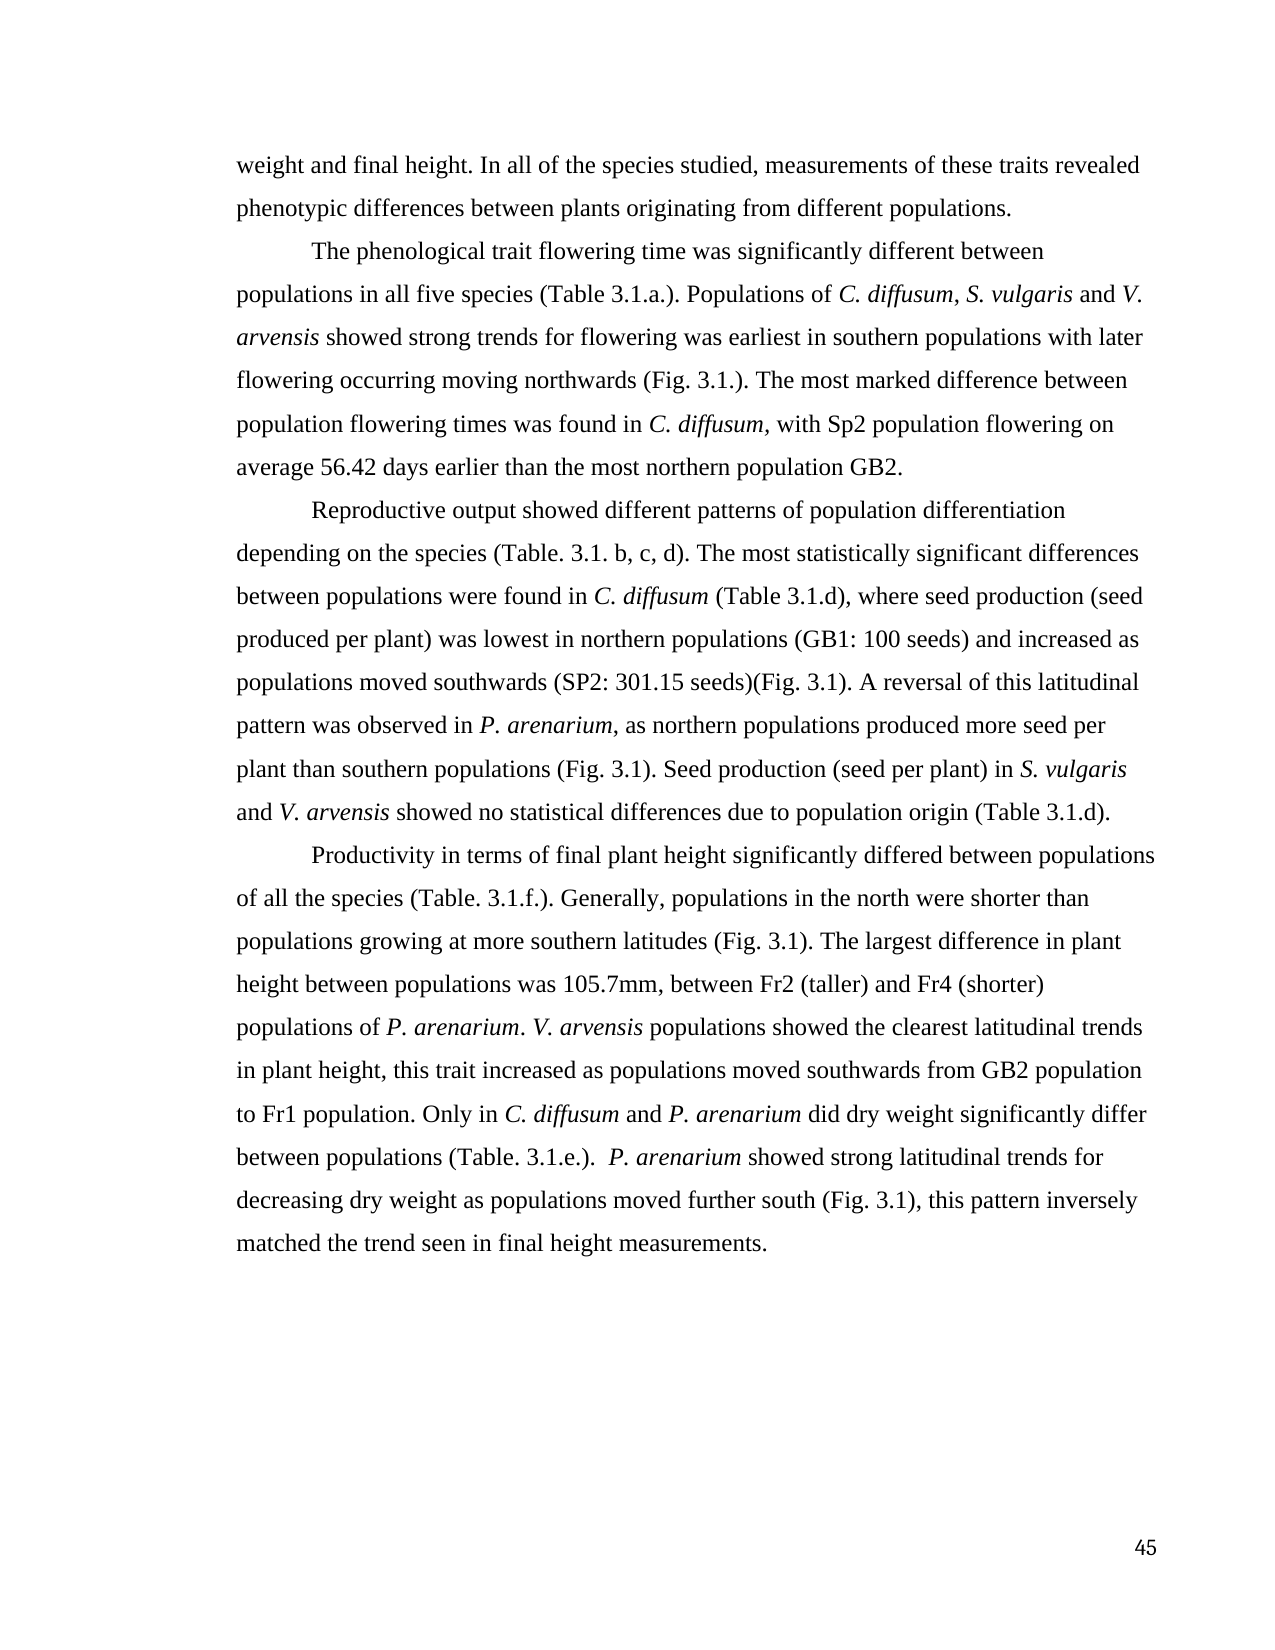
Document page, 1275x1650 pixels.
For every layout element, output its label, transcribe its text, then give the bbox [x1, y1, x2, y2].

text Reproductive output showed different patterns of population differentiation depending on the species (Table. 3.1. b, c, d). The most statistically significant differences between populations were found in C. diffusum (Table 3.1.d), where seed production (seed produced per plant) was lowest in northern populations (GB1: 100 seeds) and increased as populations moved southwards (SP2: 301.15 seeds)(Fig. 3.1). A reversal of this latitudinal pattern was observed in P. arenarium, as northern populations produced more seed per plant than southern populations (Fig. 3.1). Seed production (seed per plant) in S. vulgaris and V. arvensis showed no statistical differences due to population origin (Table 3.1.d). [236, 495, 1157, 826]
text Productivity in terms of final plant height significantly differed between populations of all the species (Table. 3.1.f.). Generally, populations in the north were shorter than populations growing at more southern latitudes (Fig. 3.1). The largest difference in plant height between populations was 105.7mm, between Fr2 (taller) and Fr4 (shorter) populations of P. arenarium. V. arvensis populations showed the clearest latitudinal trends in plant height, this trait increased as populations moved southwards from GB2 population to Fr1 population. Only in C. diffusum and P. arenarium did dry weight significantly differ between populations (Table. 3.1.e.). P. arenarium showed strong latitudinal trends for decreasing dry weight as populations moved further south (Fig. 3.1), this pattern inversely matched the trend seen in final height measurements. [236, 840, 1157, 1257]
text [236, 150, 1157, 222]
text The phenological trait flowering time was significantly different between populations in all five species (Table 3.1.a.). Populations of C. diffusum, S. vulgaris and V. arvensis showed strong trends for flowering was earliest in southern populations with later flowering occurring moving northwards (Fig. 3.1.). The most marked difference between population flowering times was found in C. diffusum, with Sp2 population flowering on average 56.42 days earlier than the most northern population GB2. [236, 236, 1157, 481]
